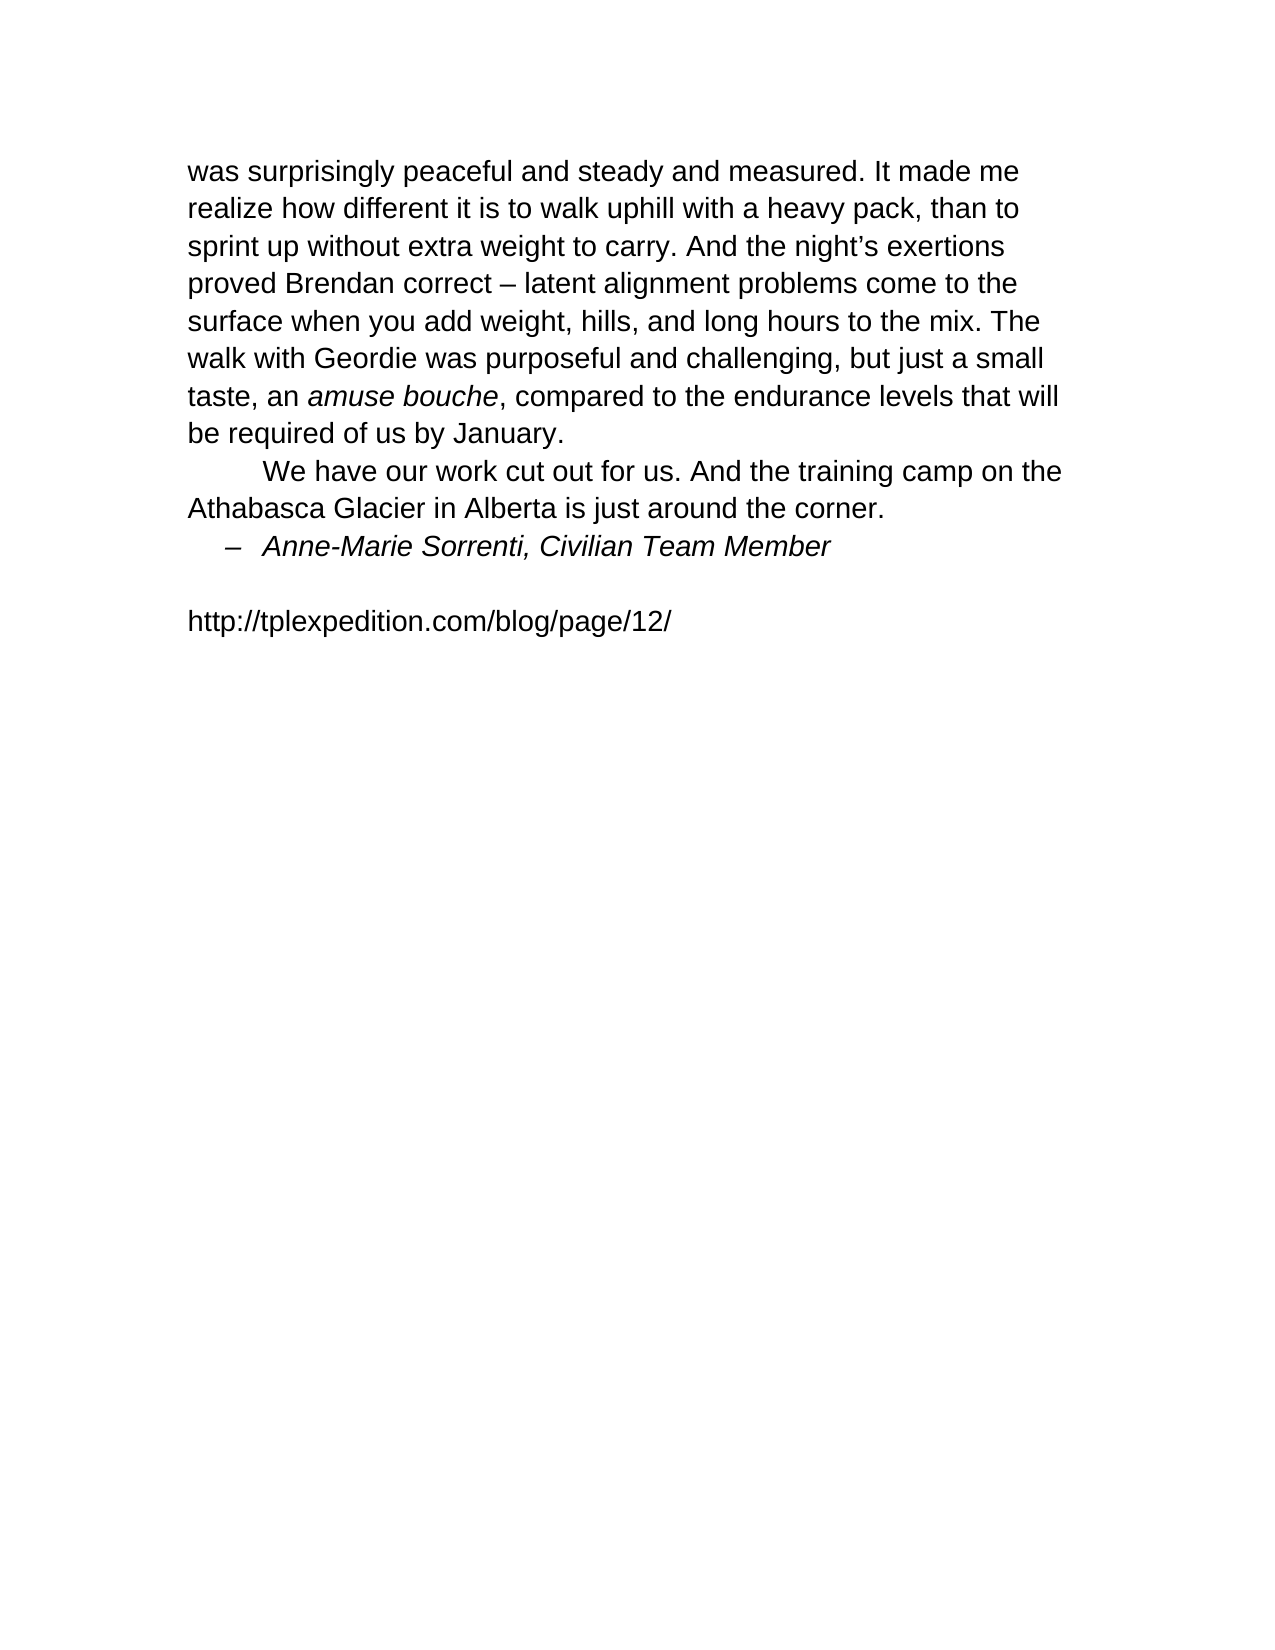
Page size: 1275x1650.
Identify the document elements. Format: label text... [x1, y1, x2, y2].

list Anne-Marie Sorrenti, Civilian Team Member [225, 525, 1087, 562]
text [187, 150, 1087, 450]
text http://tplexpedition.com/blog/page/12/ [187, 600, 1087, 637]
text We have our work cut out for us. And the training camp on the Athabasca Glacier in Alberta is just around the corner. [187, 450, 1087, 525]
